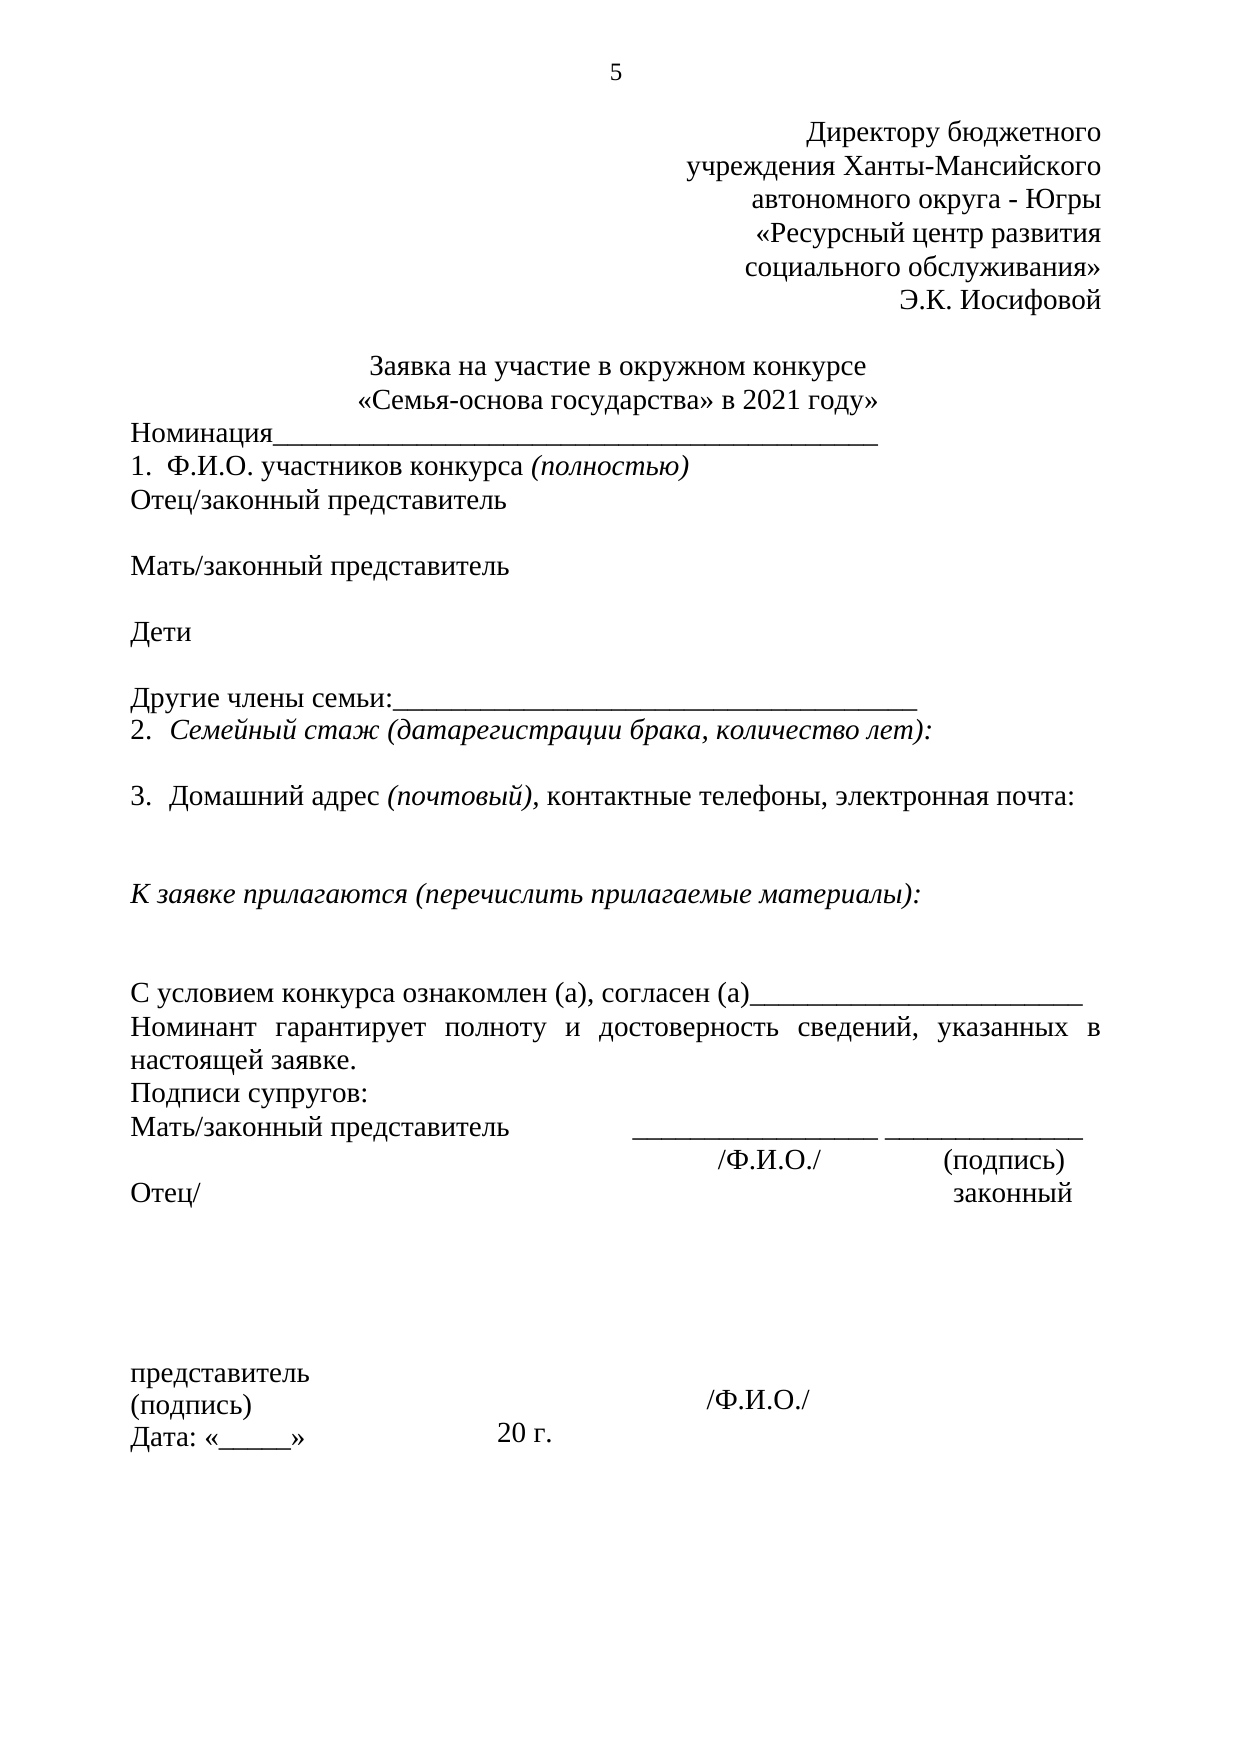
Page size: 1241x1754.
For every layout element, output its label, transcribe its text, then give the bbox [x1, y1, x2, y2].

text Э.К. Иосифовой [672, 282, 1101, 316]
text Дети [130, 616, 1101, 648]
text Отец/законный представитель [130, 482, 1101, 516]
list Домашний адрес (почтовый), контактные телефоны, электронная почта: [130, 779, 1101, 811]
list Семейный стаж (датарегистрации брака, количество лет): [130, 713, 1101, 746]
text Заявка на участие в окружном конкурсе «Семья-основа государства» в 2021 году» [134, 349, 1101, 416]
text Подписи супругов: [130, 1076, 1101, 1109]
text Номинант гарантирует полноту и достоверность сведений, указанных в настоящей заявке. [130, 1009, 1101, 1076]
text С условием конкурса ознакомлен (а), согласен (а) [130, 976, 1101, 1009]
text Отец/законный представитель [130, 1176, 1101, 1388]
text Мать/законный представитель [130, 1109, 1101, 1143]
text (подпись) [130, 1388, 1101, 1421]
text Другие члены семьи: [130, 681, 1101, 713]
text /Ф.И.О./ (подпись) [718, 1143, 1101, 1176]
list Ф.И.О. участников конкурса (полностью) [130, 449, 1101, 482]
text К заявке прилагаются (перечислить прилагаемые материалы): [130, 878, 1101, 910]
text Дата: « » [130, 1421, 1101, 1453]
text Директору бюджетного учреждения Ханты-Мансийского автономного округа - Югры «Ресурсный центр развития социального обслуживания» [672, 114, 1101, 282]
text Мать/законный представитель [130, 550, 1101, 582]
text Номинация [130, 416, 1101, 449]
